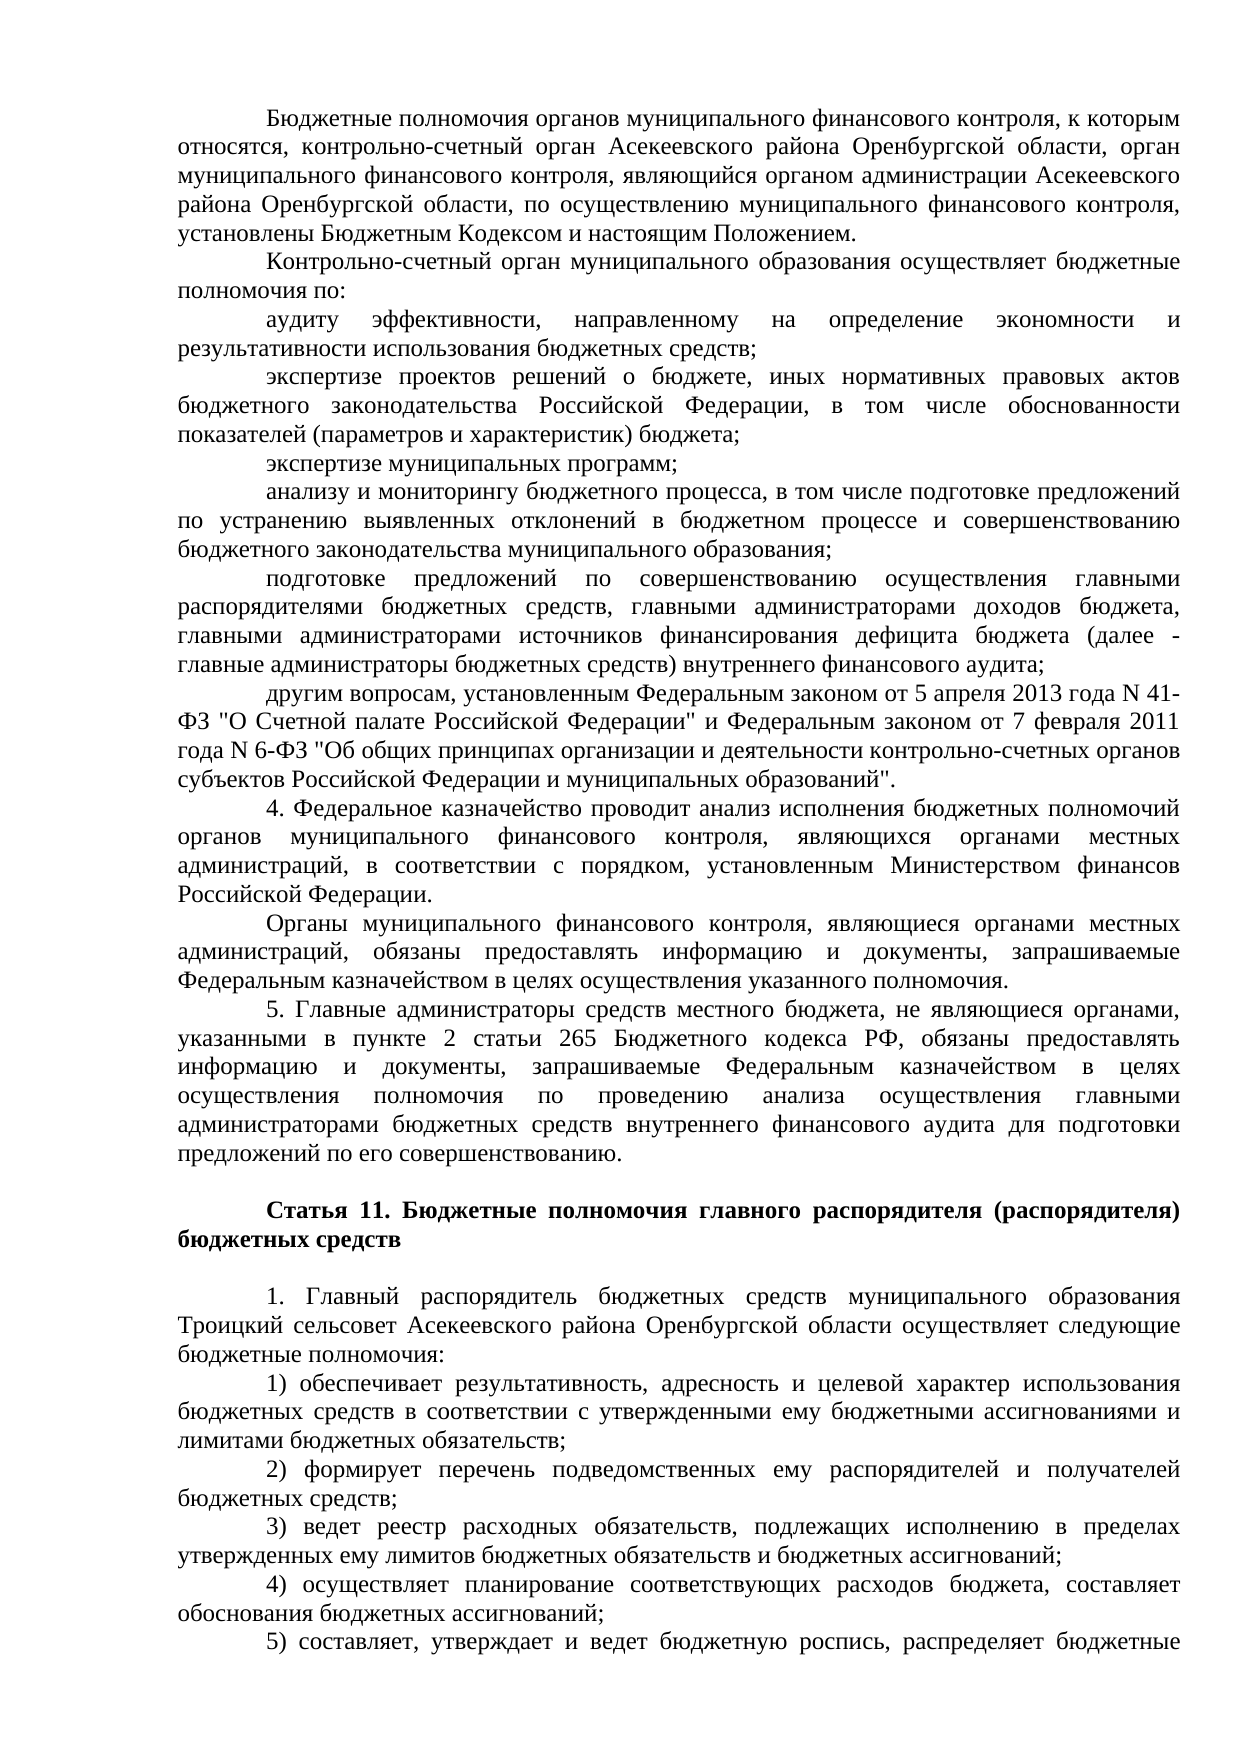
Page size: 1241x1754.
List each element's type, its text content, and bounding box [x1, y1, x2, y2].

text 1. Главный распорядитель бюджетных средств муниципального образования Троицкий сельсовет Асекеевского района Оренбургской области осуществляет следующие бюджетные полномочия: [177, 1281, 1181, 1368]
text 1) обеспечивает результативность, адресность и целевой характер использования бюджетных средств в соответствии с утвержденными ему бюджетными ассигнованиями и лимитами бюджетных обязательств; [177, 1368, 1181, 1454]
text 5. Главные администраторы средств местного бюджета, не являющиеся органами, указанными в пункте 2 статьи 265 Бюджетного кодекса РФ, обязаны предоставлять информацию и документы, запрашиваемые Федеральным казначейством в целях осуществления полномочия по проведению анализа осуществления главными администраторами бюджетных средств внутреннего финансового аудита для подготовки предложений по его совершенствованию. [177, 994, 1181, 1166]
text Контрольно-счетный орган муниципального образования осуществляет бюджетные полномочия по: [177, 246, 1181, 304]
text экспертизе муниципальных программ; [177, 448, 1181, 476]
text 3) ведет реестр расходных обязательств, подлежащих исполнению в пределах утвержденных ему лимитов бюджетных обязательств и бюджетных ассигнований; [177, 1511, 1181, 1569]
text Органы муниципального финансового контроля, являющиеся органами местных администраций, обязаны предоставлять информацию и документы, запрашиваемые Федеральным казначейством в целях осуществления указанного полномочия. [177, 908, 1181, 994]
text 4) осуществляет планирование соответствующих расходов бюджета, составляет обоснования бюджетных ассигнований; [177, 1569, 1181, 1626]
text 4. Федеральное казначейство проводит анализ исполнения бюджетных полномочий органов муниципального финансового контроля, являющихся органами местных администраций, в соответствии с порядком, установленным Министерством финансов Российской Федерации. [177, 793, 1181, 908]
text подготовке предложений по совершенствованию осуществления главными распорядителями бюджетных средств, главными администраторами доходов бюджета, главными администраторами источников финансирования дефицита бюджета (далее - главные администраторы бюджетных средств) внутреннего финансового аудита; [177, 563, 1181, 678]
text анализу и мониторингу бюджетного процесса, в том числе подготовке предложений по устранению выявленных отклонений в бюджетном процессе и совершенствованию бюджетного законодательства муниципального образования; [177, 476, 1181, 563]
text экспертизе проектов решений о бюджете, иных нормативных правовых актов бюджетного законодательства Российской Федерации, в том числе обоснованности показателей (параметров и характеристик) бюджета; [177, 361, 1181, 448]
text Статья 11. Бюджетные полномочия главного распорядителя (распорядителя) бюджетных средств [177, 1195, 1181, 1253]
text другим вопросам, установленным Федеральным законом от 5 апреля 2013 года N 41-ФЗ "О Счетной палате Российской Федерации" и Федеральным законом от 7 февраля 2011 года N 6-ФЗ "Об общих принципах организации и деятельности контрольно-счетных органов субъектов Российской Федерации и муниципальных образований". [177, 678, 1181, 793]
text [177, 1626, 1181, 1655]
text аудиту эффективности, направленному на определение экономности и результативности использования бюджетных средств; [177, 304, 1181, 361]
text Бюджетные полномочия органов муниципального финансового контроля, к которым относятся, контрольно-счетный орган Асекеевского района Оренбургской области, орган муниципального финансового контроля, являющийся органом администрации Асекеевского района Оренбургской области, по осуществлению муниципального финансового контроля, установлены Бюджетным Кодексом и настоящим Положением. [177, 103, 1181, 246]
text 2) формирует перечень подведомственных ему распорядителей и получателей бюджетных средств; [177, 1454, 1181, 1511]
